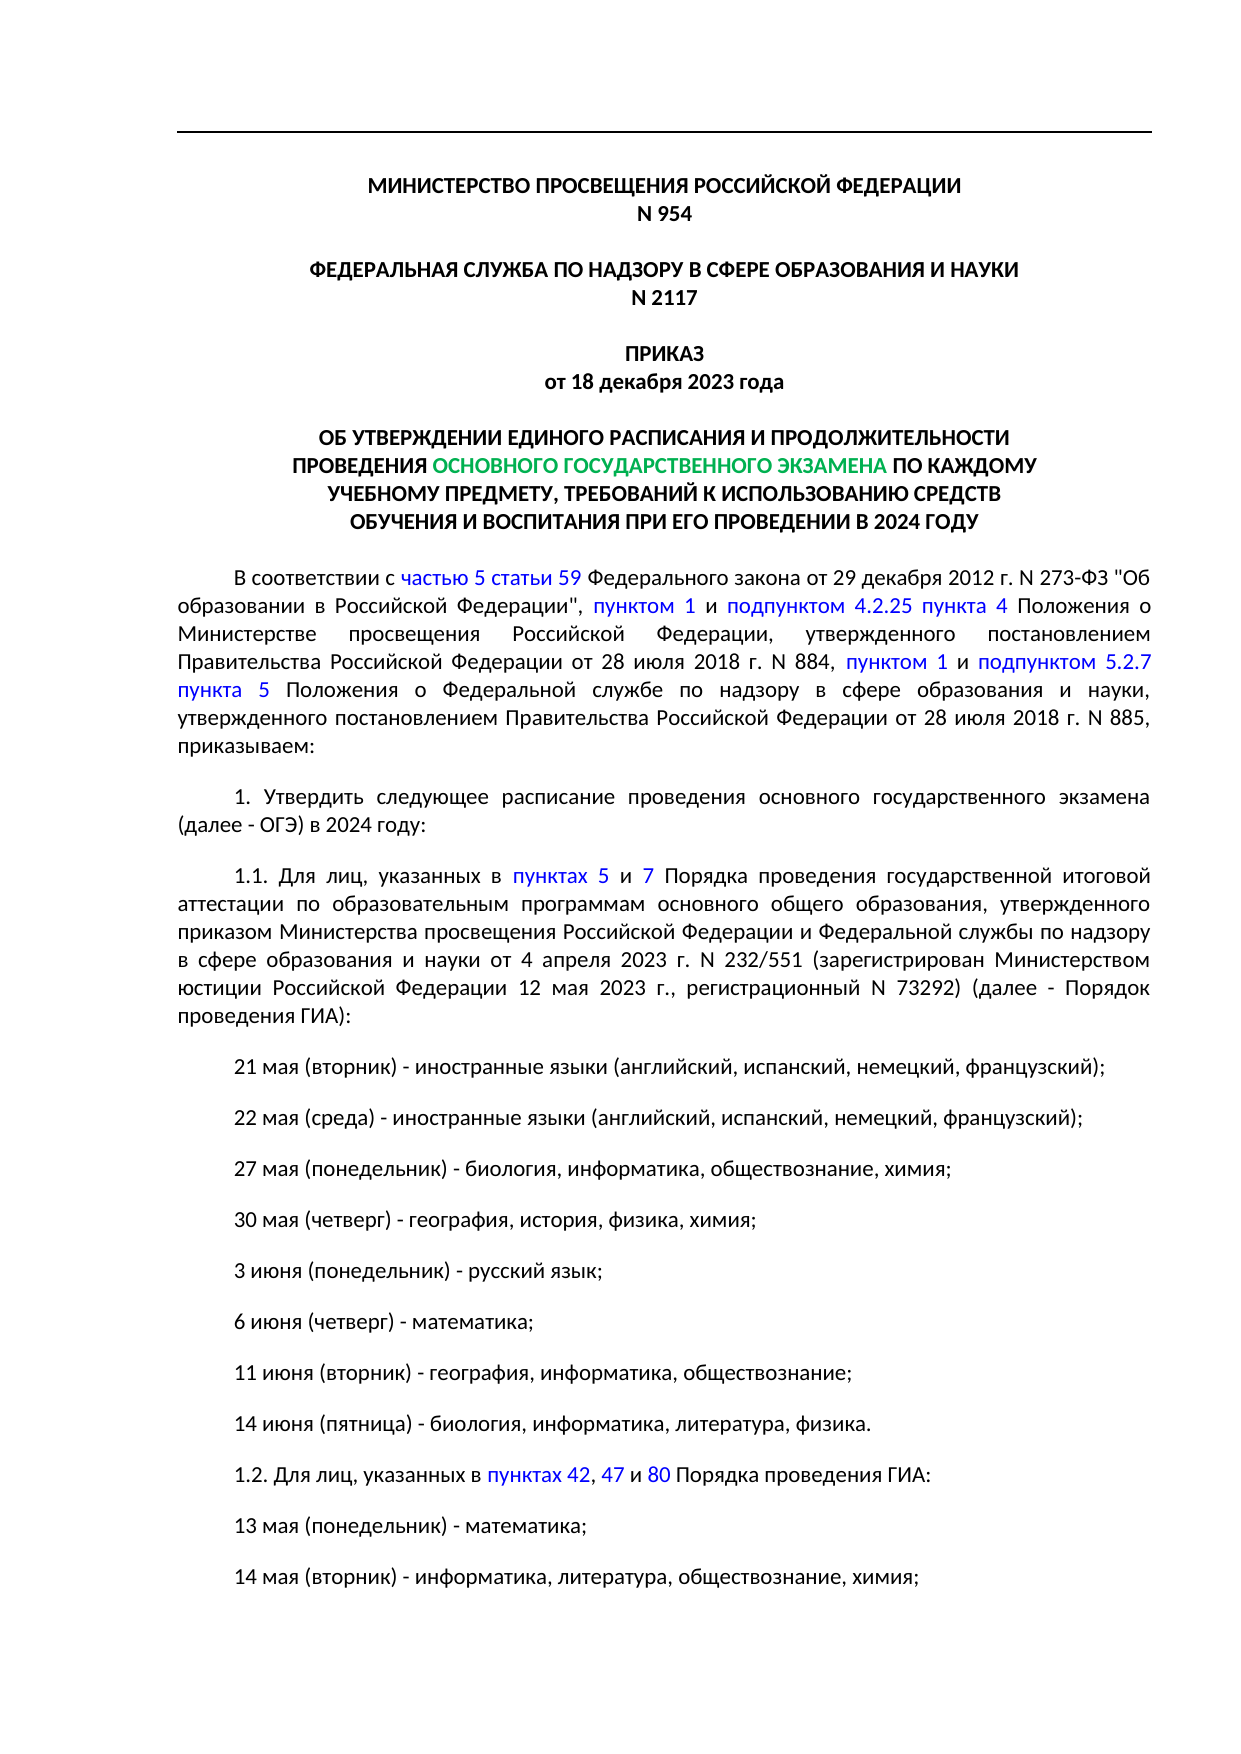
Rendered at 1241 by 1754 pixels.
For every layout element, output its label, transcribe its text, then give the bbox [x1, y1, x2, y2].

title ОБУЧЕНИЯ И ВОСПИТАНИЯ ПРИ ЕГО ПРОВЕДЕНИИ В 2024 ГОДУ [177, 507, 1152, 535]
text 27 мая (понедельник) - биология, информатика, обществознание, химия; [177, 1154, 1152, 1182]
title N 954 [177, 199, 1152, 227]
text 11 июня (вторник) - география, информатика, обществознание; [177, 1358, 1152, 1386]
text 3 июня (понедельник) - русский язык; [177, 1256, 1152, 1284]
text 1.1. Для лиц, указанных в пунктах 5 и 7 Порядка проведения государственной итоговой аттестации по образовательным программам основного общего образования, утвержденного приказом Министерства просвещения Российской Федерации и Федеральной службы по надзору в сфере образования и науки от 4 апреля 2023 г. N 232/551 (зарегистрирован Министерством юстиции Российской Федерации 12 мая 2023 г., регистрационный N 73292) (далее - Порядок проведения ГИА): [177, 861, 1152, 1029]
text 30 мая (четверг) - география, история, физика, химия; [177, 1205, 1152, 1233]
title УЧЕБНОМУ ПРЕДМЕТУ, ТРЕБОВАНИЙ К ИСПОЛЬЗОВАНИЮ СРЕДСТВ [177, 479, 1152, 507]
text 1. Утвердить следующее расписание проведения основного государственного экзамена (далее - ОГЭ) в 2024 году: [177, 782, 1152, 838]
title N 2117 [177, 283, 1152, 311]
text В соответствии с частью 5 статьи 59 Федерального закона от 29 декабря 2012 г. N 273-ФЗ "Об образовании в Российской Федерации", пунктом 1 и подпунктом 4.2.25 пункта 4 Положения о Министерстве просвещения Российской Федерации, утвержденного постановлением Правительства Российской Федерации от 28 июля 2018 г. N 884, пунктом 1 и подпунктом 5.2.7 пункта 5 Положения о Федеральной службе по надзору в сфере образования и науки, утвержденного постановлением Правительства Российской Федерации от 28 июля 2018 г. N 885, приказываем: [177, 563, 1152, 759]
text 14 мая (вторник) - информатика, литература, обществознание, химия; [177, 1562, 1152, 1590]
title ФЕДЕРАЛЬНАЯ СЛУЖБА ПО НАДЗОРУ В СФЕРЕ ОБРАЗОВАНИЯ И НАУКИ [177, 255, 1152, 283]
text 6 июня (четверг) - математика; [177, 1307, 1152, 1335]
title ОБ УТВЕРЖДЕНИИ ЕДИНОГО РАСПИСАНИЯ И ПРОДОЛЖИТЕЛЬНОСТИ [177, 423, 1152, 451]
title МИНИСТЕРСТВО ПРОСВЕЩЕНИЯ РОССИЙСКОЙ ФЕДЕРАЦИИ [177, 171, 1152, 199]
text 21 мая (вторник) - иностранные языки (английский, испанский, немецкий, французский); [177, 1052, 1152, 1080]
text 13 мая (понедельник) - математика; [177, 1511, 1152, 1539]
text 14 июня (пятница) - биология, информатика, литература, физика. [177, 1409, 1152, 1437]
title ПРИКАЗ [177, 339, 1152, 367]
title от 18 декабря 2023 года [177, 367, 1152, 395]
text 1.2. Для лиц, указанных в пунктах 42, 47 и 80 Порядка проведения ГИА: [177, 1460, 1152, 1488]
title ПРОВЕДЕНИЯ ОСНОВНОГО ГОСУДАРСТВЕННОГО ЭКЗАМЕНА ПО КАЖДОМУ [177, 451, 1152, 479]
text 22 мая (среда) - иностранные языки (английский, испанский, немецкий, французский); [177, 1103, 1152, 1131]
